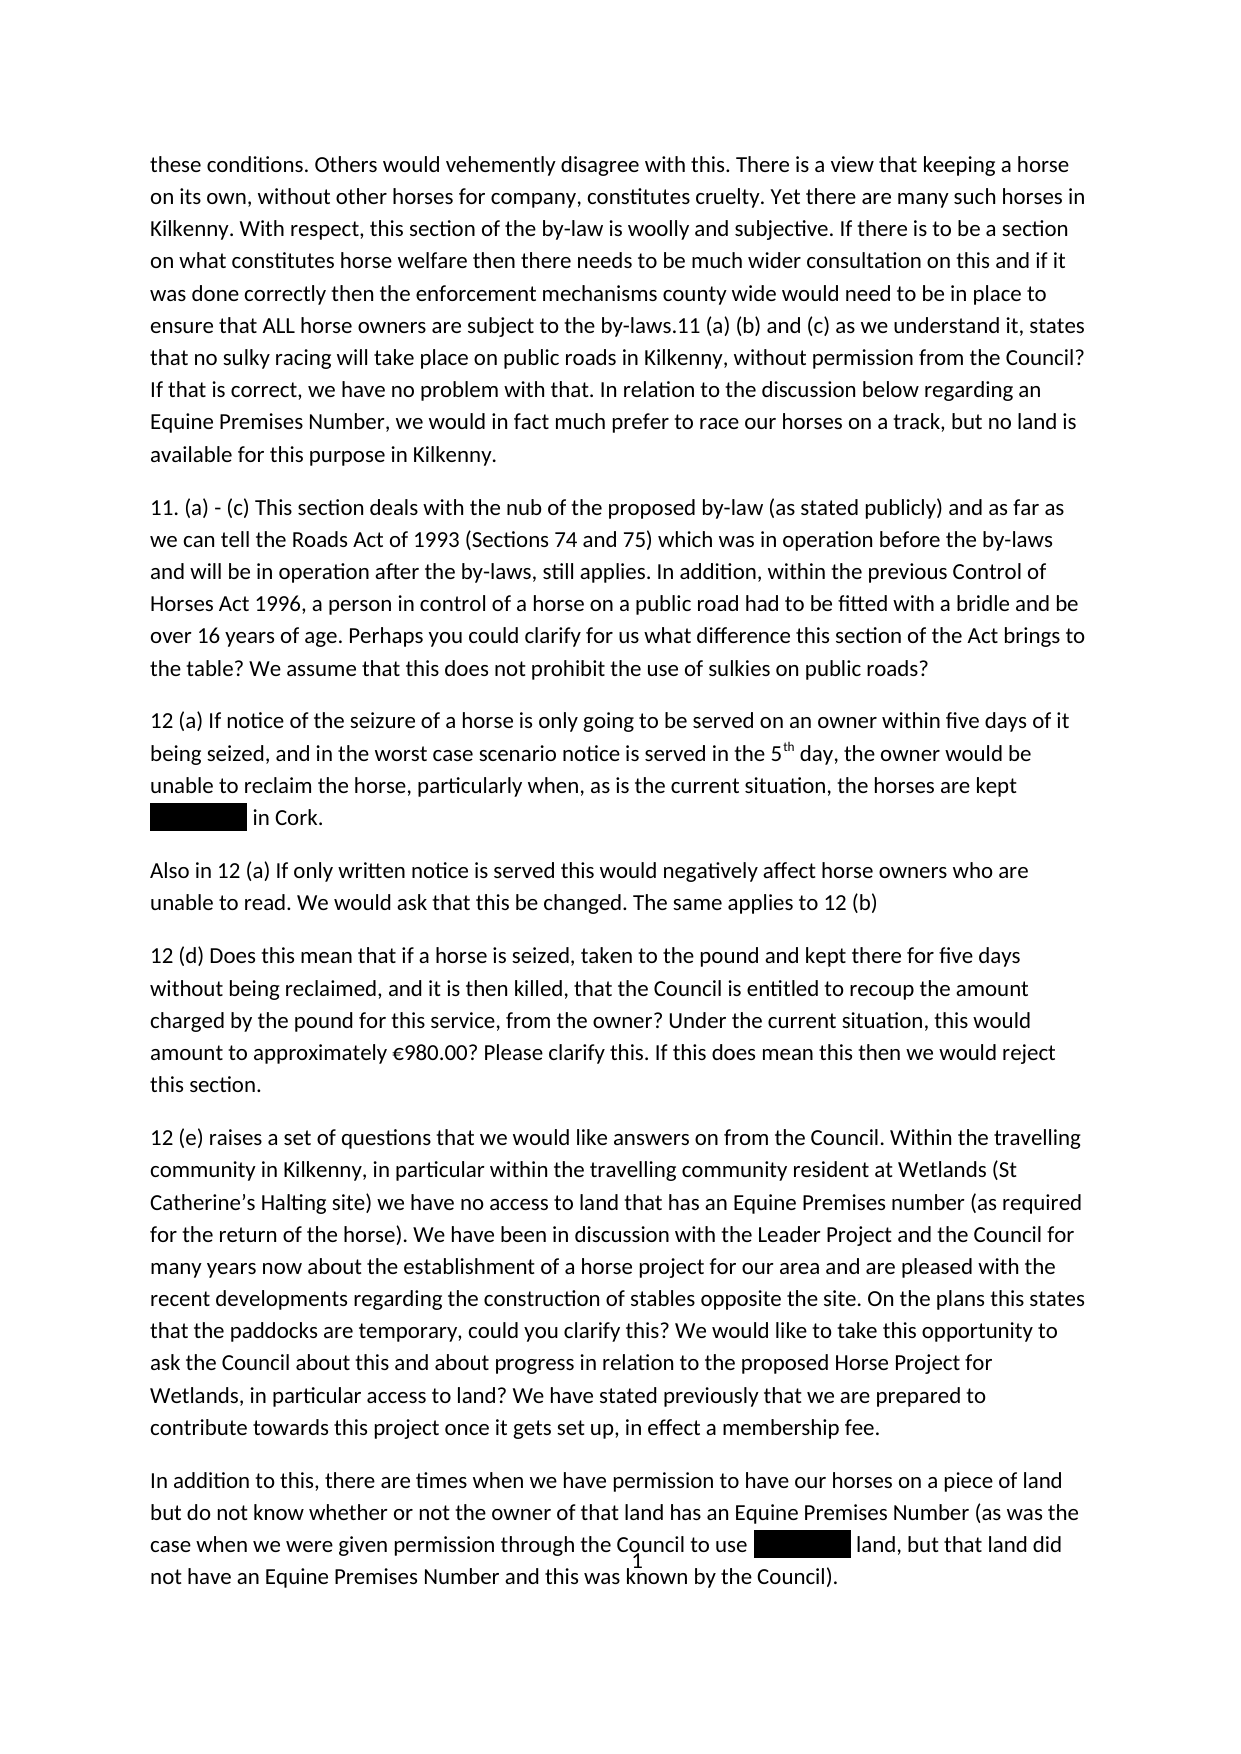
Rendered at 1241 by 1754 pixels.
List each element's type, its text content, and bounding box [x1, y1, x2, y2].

text In addition to this, there are times when we have permission to have our horses on a piece of land but do not know whether or not the owner of that land has an Equine Premises Number (as was the case when we were given permission through the Council to use [redacted] land, but that land did not have an Equine Premises Number and this was known by the Council). [150, 1466, 1090, 1591]
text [150, 150, 1090, 468]
text 12 (a) If notice of the seizure of a horse is only going to be served on an owner within five days of it being seized, and in the worst case scenario notice is served in the 5th day, the owner would be unable to reclaim the horse, particularly when, as is the current situation, the horses are kept [redacted] in Cork. [150, 707, 1090, 831]
text 12 (d) Does this mean that if a horse is seized, taken to the pound and kept there for five days without being reclaimed, and it is then killed, that the Council is entitled to recoup the amount charged by the pound for this service, from the owner? Under the current situation, this would amount to approximately €980.00? Please clarify this. If this does mean this then we would reject this section. [150, 941, 1090, 1098]
text 11. (a) - (c) This section deals with the nub of the proposed by-law (as stated publicly) and as far as we can tell the Roads Act of 1993 (Sections 74 and 75) which was in operation before the by-laws and will be in operation after the by-laws, still applies. In addition, within the previous Control of Horses Act 1996, a person in control of a horse on a public road had to be fitted with a bridle and be over 16 years of age. Perhaps you could clarify for us what difference this section of the Act brings to the table? We assume that this does not prohibit the use of sulkies on public roads? [150, 493, 1090, 682]
text 12 (e) raises a set of questions that we would like answers on from the Council. Within the travelling community in Kilkenny, in particular within the travelling community resident at Wetlands (St Catherine’s Halting site) we have no access to land that has an Equine Premises number (as required for the return of the horse). We have been in discussion with the Leader Project and the Council for many years now about the establishment of a horse project for our area and are pleased with the recent developments regarding the construction of stables opposite the site. On the plans this states that the paddocks are temporary, could you clarify this? We would like to take this opportunity to ask the Council about this and about progress in relation to the proposed Horse Project for Wetlands, in particular access to land? We have stated previously that we are prepared to contribute towards this project once it gets set up, in effect a membership fee. [150, 1123, 1090, 1441]
text Also in 12 (a) If only written notice is served this would negatively affect horse owners who are unable to read. We would ask that this be changed. The same applies to 12 (b) [150, 856, 1090, 916]
